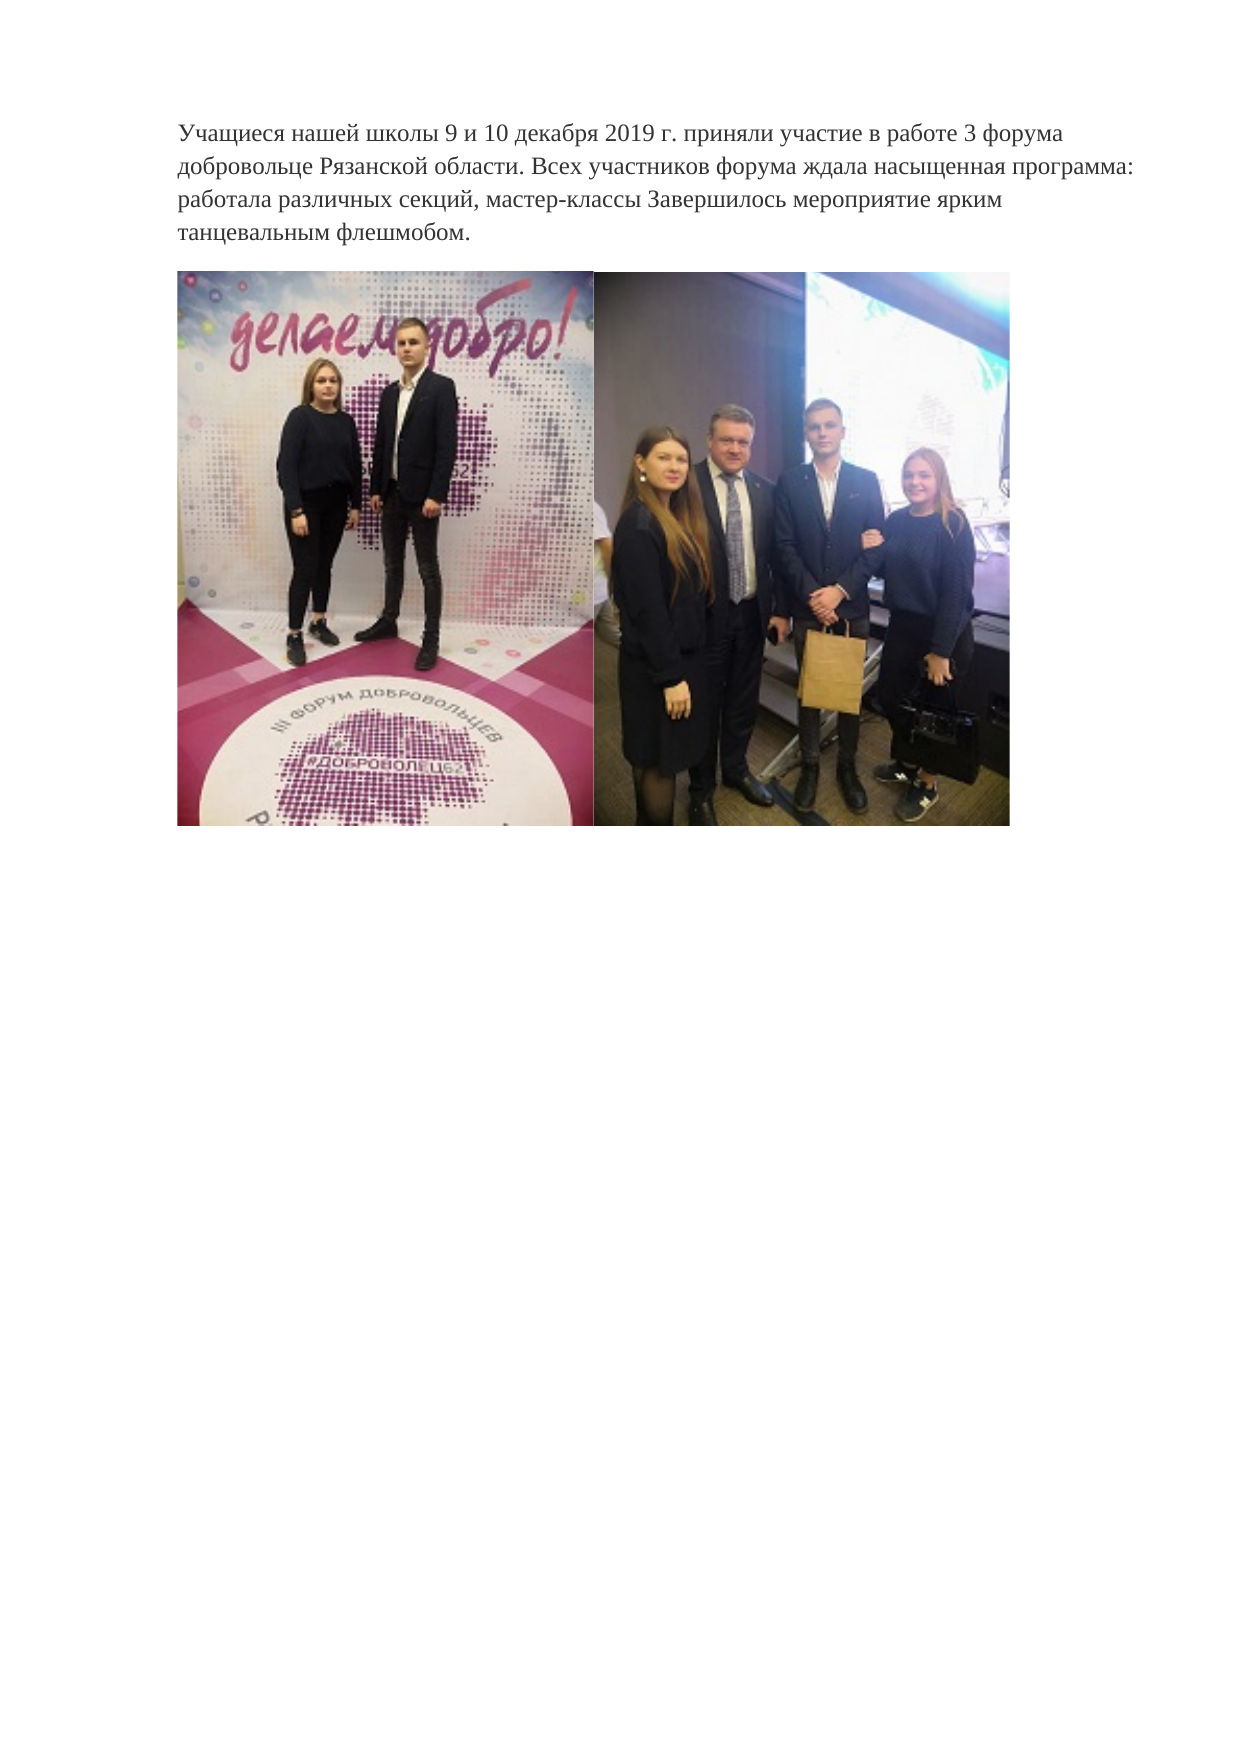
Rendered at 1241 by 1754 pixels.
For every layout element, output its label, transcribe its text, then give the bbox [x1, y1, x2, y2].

text Учащиеся нашей школы 9 и 10 декабря 2019 г. приняли участие в работе 3 форума добровольце Рязанской области. Всех участников форума ждала насыщенная программа: работала различных секций, мастер-классы Завершилось мероприятие ярким танцевальным флешмобом. [177, 118, 1152, 246]
picture [177, 271, 1010, 826]
